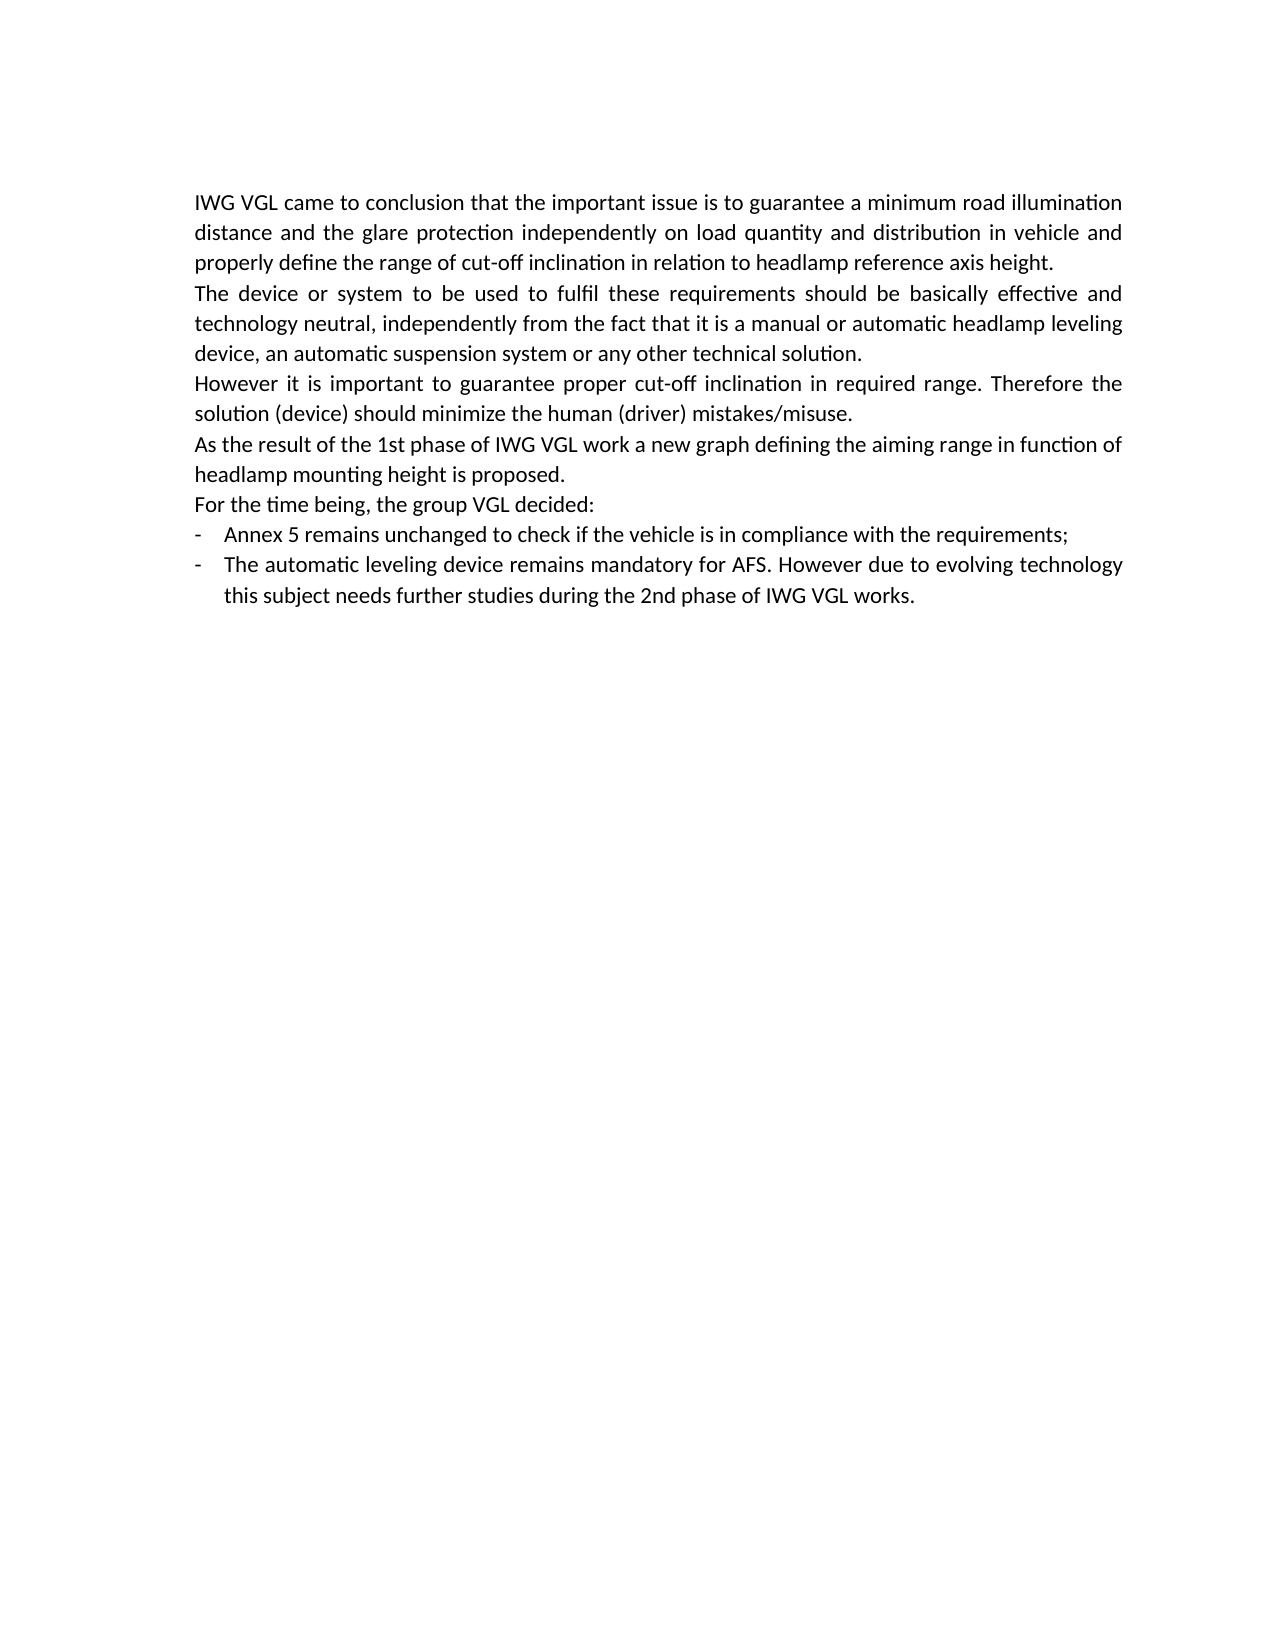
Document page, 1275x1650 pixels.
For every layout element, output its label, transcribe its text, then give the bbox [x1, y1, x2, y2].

list However it is important to guarantee proper cut-off inclination in required range. Therefore the solution (device) should minimize the human (driver) mistakes/misuse. [194, 369, 1125, 427]
list The device or system to be used to fulfil these requirements should be basically effective and technology neutral, independently from the fact that it is a manual or automatic headlamp leveling device, an automatic suspension system or any other technical solution. [194, 279, 1125, 367]
list For the time being, the group VGL decided: [194, 490, 1125, 518]
list - The automatic leveling device remains mandatory for AFS. However due to evolving technology this subject needs further studies during the 2nd phase of IWG VGL works. [194, 551, 1125, 609]
list IWG VGL came to conclusion that the important issue is to guarantee a minimum road illumination distance and the glare protection independently on load quantity and distribution in vehicle and properly define the range of cut-off inclination in relation to headlamp reference axis height. [194, 188, 1125, 276]
list As the result of the 1st phase of IWG VGL work a new graph defining the aiming range in function of headlamp mounting height is proposed. [194, 430, 1125, 488]
list - Annex 5 remains unchanged to check if the vehicle is in compliance with the requirements; [194, 520, 1125, 548]
